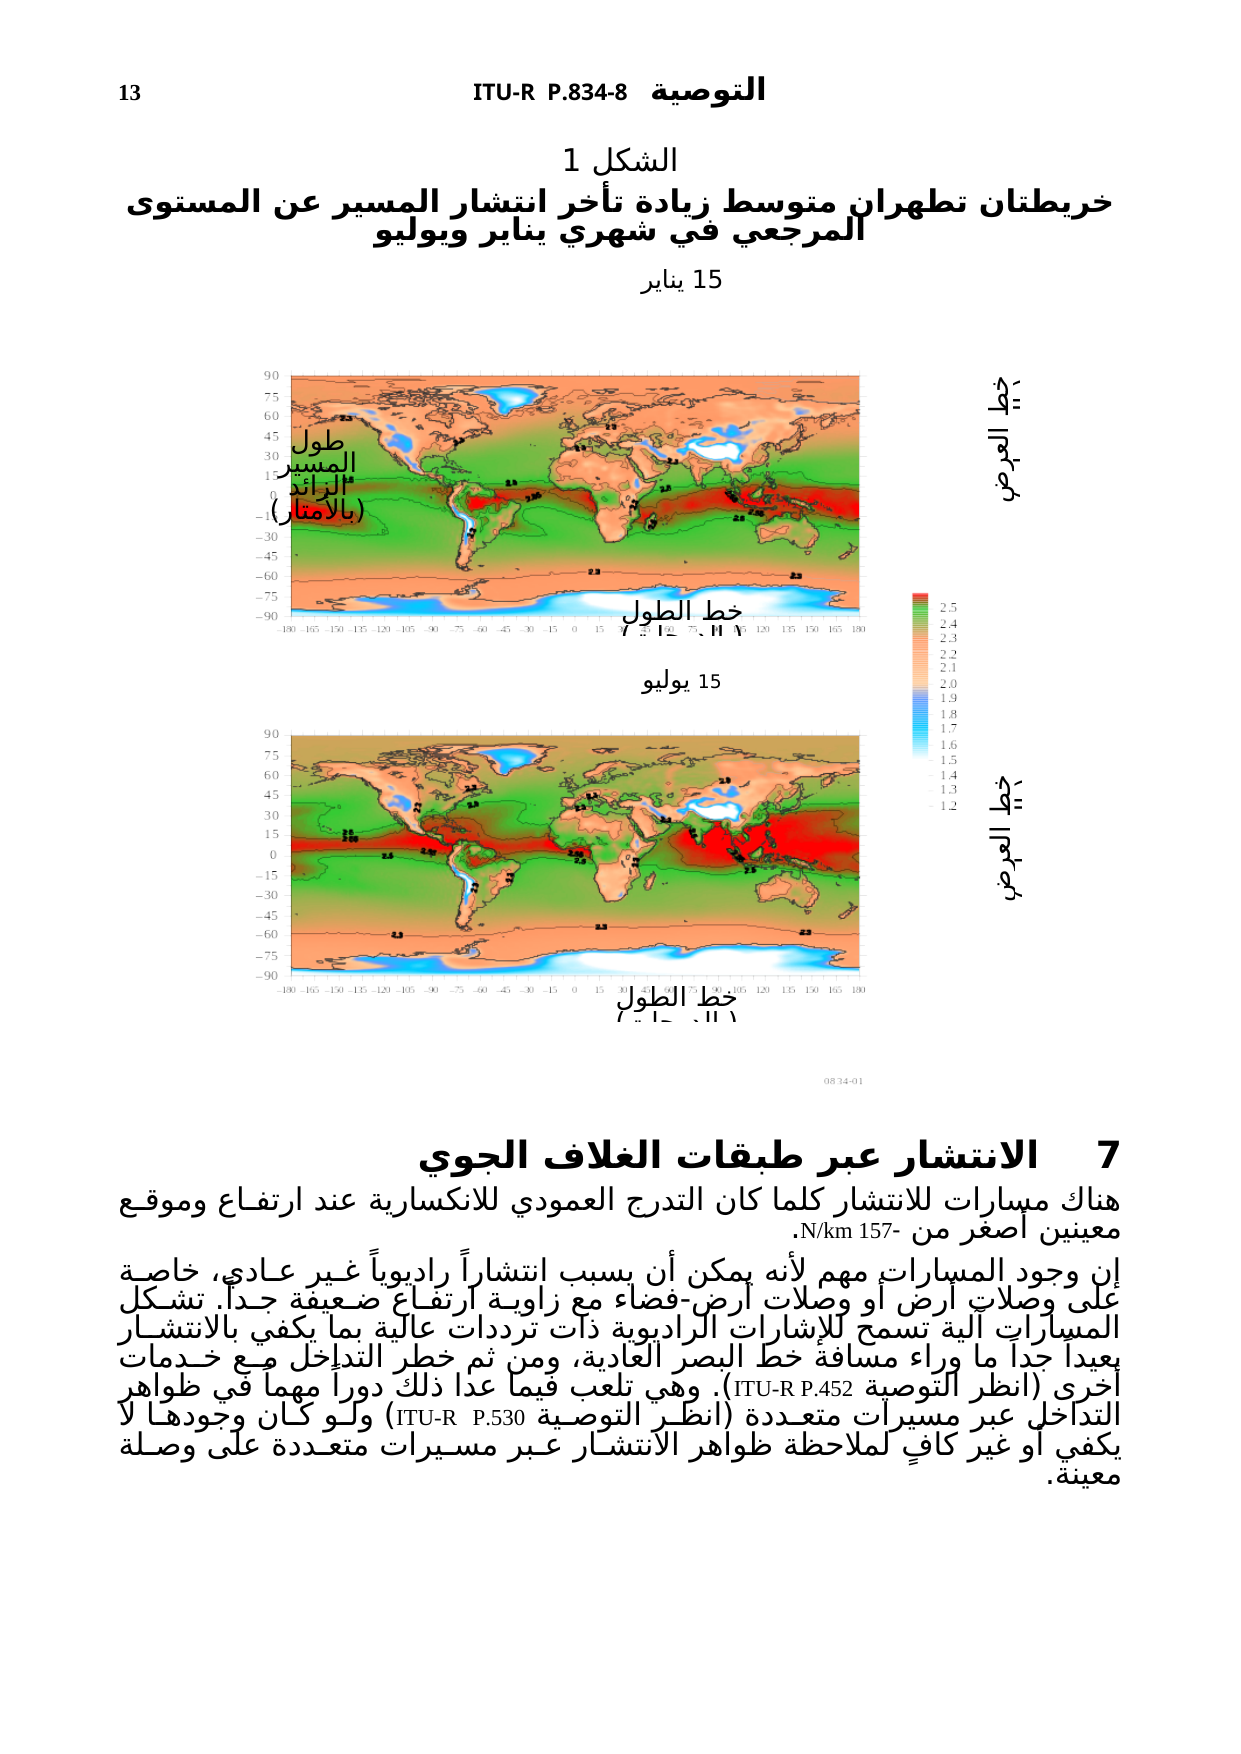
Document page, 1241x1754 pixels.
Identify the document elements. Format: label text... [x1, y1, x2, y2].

title خريطتان تطهران متوسط زيادة تأخر انتشار المسير عن المستوى المرجعي في شهري يناير ويوليو [118, 189, 1122, 247]
subtitle 7 الانتشار عبر طبقات الغلاف الجوي [468, 1140, 1122, 1175]
text الشكل 1 [118, 148, 1122, 177]
text هناك مسارات للانتشار كلما كان التدرج العمودي للانكسارية عند ارتفاع وموقع معينين أصغر من N/km 157. [118, 1187, 1122, 1246]
text إن وجود المسارات مهم لأنه يمكن أن يسبب انتشاراً راديوياً غير عادي، خاصة على وصلات أرض أو وصلات أرض-فضاء مع زاوية ارتفاع ضعيفة جداً. تشكل المسارات آلية تسمح للإشارات الراديوية ذات ترددات عالية بما يكفي بالانتشار بعيداً جداً ما وراء مسافة خط البصر العادية، ومن ثم خطر التداخل مع خدمات أخرى (انظر التوصية ITU-R P.452). وهي تلعب فيما عدا ذلك دوراً مهماً في ظواهر التداخل عبر مسيرات متعددة (انظر التوصية ITU-R P.530) ولو كان وجودها لا يكفي أو غير كافٍ لملاحظة ظواهر الانتشار عبر مسيرات متعددة على وصلة معينة. [118, 1258, 1122, 1491]
subtitle 7 الانتشار عبر طبقات الغلاف الجوي [118, 1140, 506, 1175]
